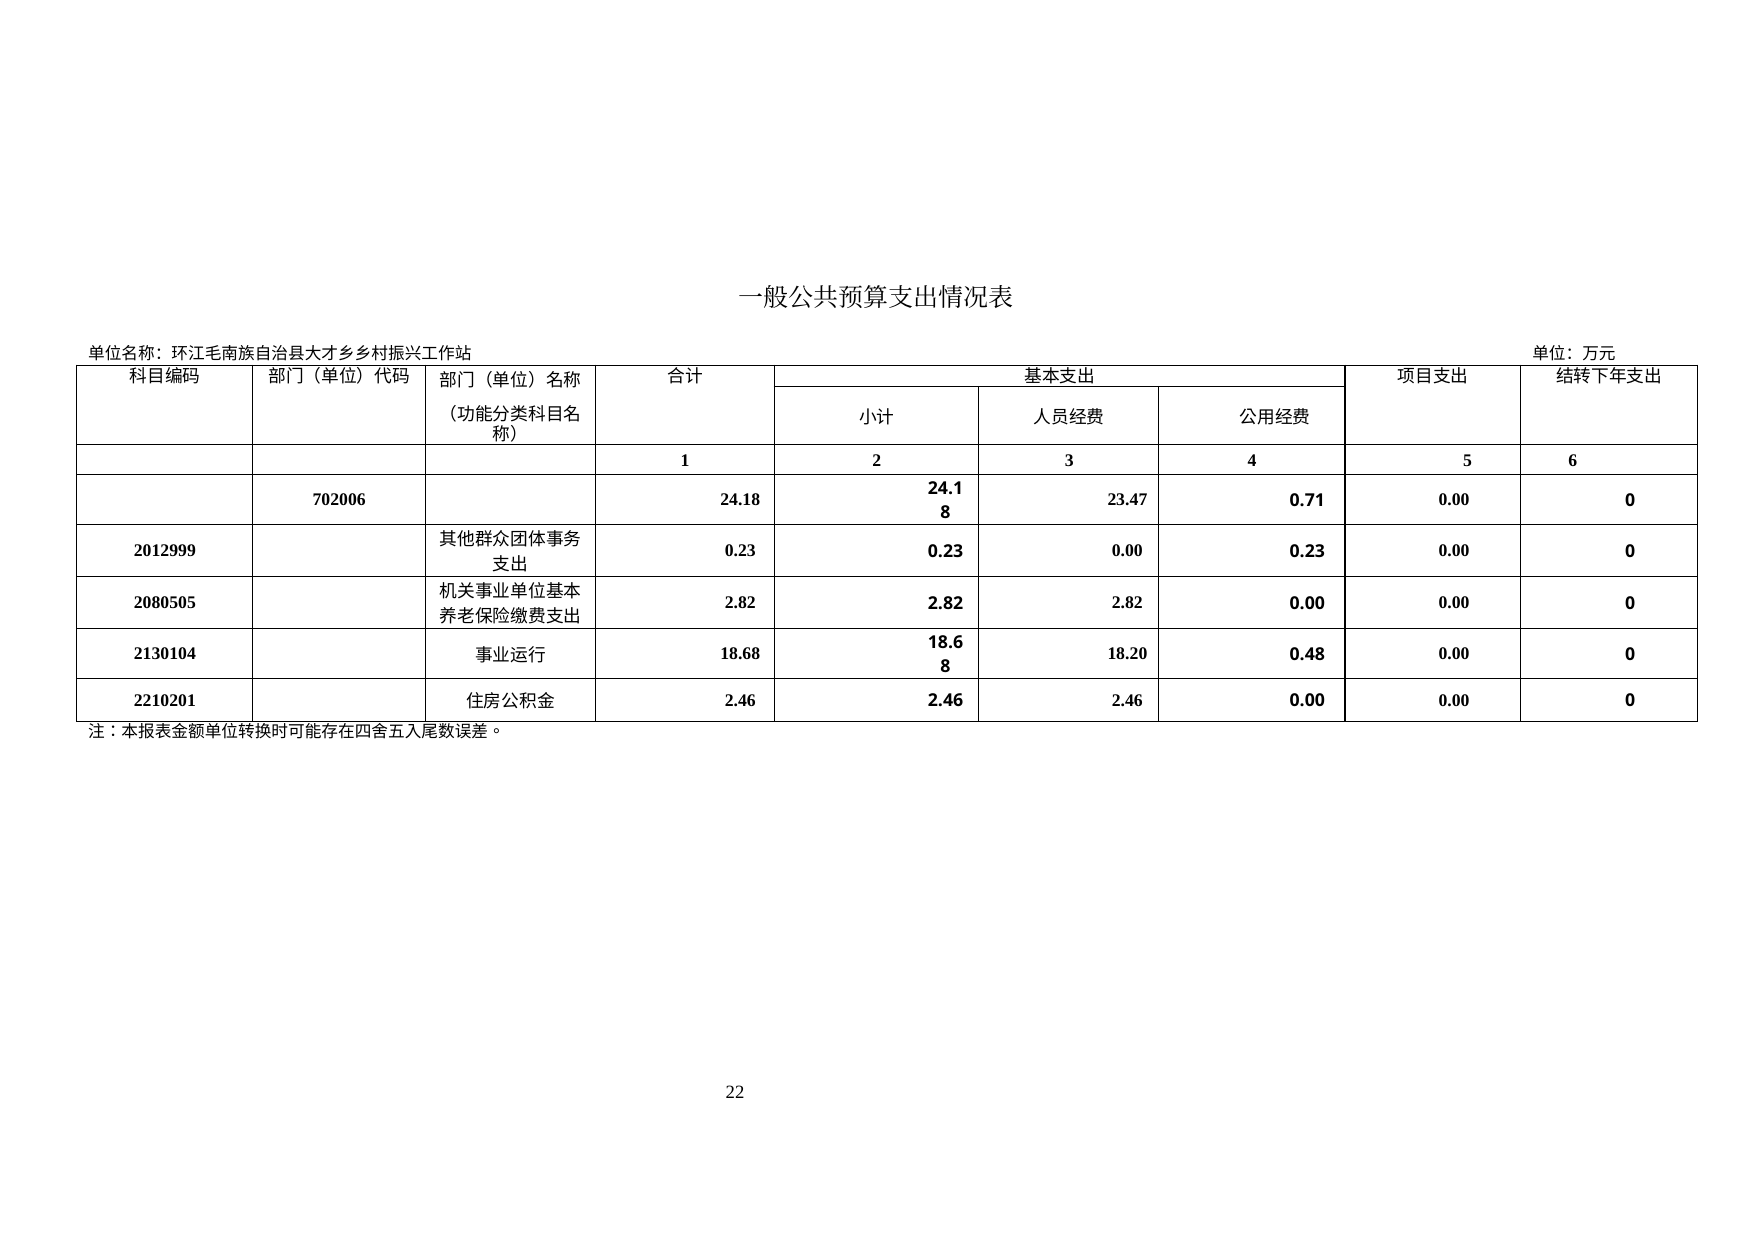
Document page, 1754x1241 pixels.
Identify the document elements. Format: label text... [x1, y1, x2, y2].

table_cell 702006 [253, 475, 425, 523]
table_cell 2.46 [979, 679, 1158, 721]
table_cell 0.00 [1346, 475, 1520, 523]
table_header 单位名称：环江毛南族自治县大才乡乡村振兴工作站 [77, 340, 1337, 364]
table_cell 0.00 [979, 525, 1158, 576]
table_cell 结转下年支出 [1521, 366, 1697, 444]
table_cell 0 [1521, 525, 1697, 576]
table_cell 0.71 [1159, 475, 1344, 523]
table_cell 项目支出 [1346, 366, 1520, 444]
table_cell 部门（单位）名称 （功能分类科目名称） [426, 366, 595, 444]
table_cell 3 [979, 445, 1158, 474]
table_cell 住房公积金 [426, 679, 595, 721]
table_cell 2130104 [77, 629, 252, 677]
table_cell 合计 [596, 366, 774, 444]
table_cell [253, 577, 425, 628]
table_cell 0 [1521, 679, 1697, 721]
table_cell 0 [1521, 577, 1697, 628]
table_cell 部门（单位）代码 [253, 366, 425, 444]
table_cell 2.82 [979, 577, 1158, 628]
table_cell [426, 445, 595, 474]
table_cell 2.82 [775, 577, 978, 628]
table_cell [253, 679, 425, 721]
table_cell 2012999 [77, 525, 252, 576]
table_cell 2.46 [775, 679, 978, 721]
table_cell [77, 445, 252, 474]
table_cell 2.82 [596, 577, 774, 628]
table_cell 0.00 [1159, 577, 1344, 628]
text 一般公共预算支出情况表 [77, 283, 1674, 311]
table_cell 0.23 [775, 525, 978, 576]
table_cell 2080505 [77, 577, 252, 628]
table_cell 23.47 [979, 475, 1158, 523]
table_cell 机关事业单位基本养老保险缴费支出 [426, 577, 595, 628]
table_cell 其他群众团体事务支出 [426, 525, 595, 576]
table_cell 5 [1346, 445, 1520, 474]
table_cell 2210201 [77, 679, 252, 721]
table_cell 0.00 [1159, 679, 1344, 721]
table_cell 6 [1521, 445, 1697, 474]
table_cell 2 [775, 445, 978, 474]
table_cell 小计 [775, 387, 978, 444]
table_cell 科目编码 [77, 366, 252, 444]
table_cell 0 [1521, 629, 1697, 677]
table_cell 2.46 [596, 679, 774, 721]
table_cell 0.23 [596, 525, 774, 576]
table_cell [253, 629, 425, 677]
table_cell 0.48 [1159, 629, 1344, 677]
table_cell 公用经费 [1159, 387, 1344, 444]
table_cell 24.18 [775, 475, 978, 523]
table_cell [426, 475, 595, 523]
table_cell 1 [596, 445, 774, 474]
table_cell 0.00 [1346, 577, 1520, 628]
table_header 单位：万元 [1338, 340, 1697, 364]
table_cell 注：本报表金额单位转换时可能存在四舍五入尾数误差。 [77, 722, 1697, 741]
table_cell [253, 445, 425, 474]
table_cell 0.00 [1346, 629, 1520, 677]
table_cell 18.68 [596, 629, 774, 677]
table_cell 0 [1521, 475, 1697, 523]
table_cell [253, 525, 425, 576]
table_cell 4 [1159, 445, 1344, 474]
table_cell 事业运行 [426, 629, 595, 677]
table_cell 18.68 [775, 629, 978, 677]
table_cell 人员经费 [979, 387, 1158, 444]
table_cell 0.23 [1159, 525, 1344, 576]
table_cell 0.00 [1346, 525, 1520, 576]
table_cell 0.00 [1346, 679, 1520, 721]
table_cell [77, 475, 252, 523]
table_cell 基本支出 [775, 366, 1344, 386]
table_cell 24.18 [596, 475, 774, 523]
table_cell 18.20 [979, 629, 1158, 677]
